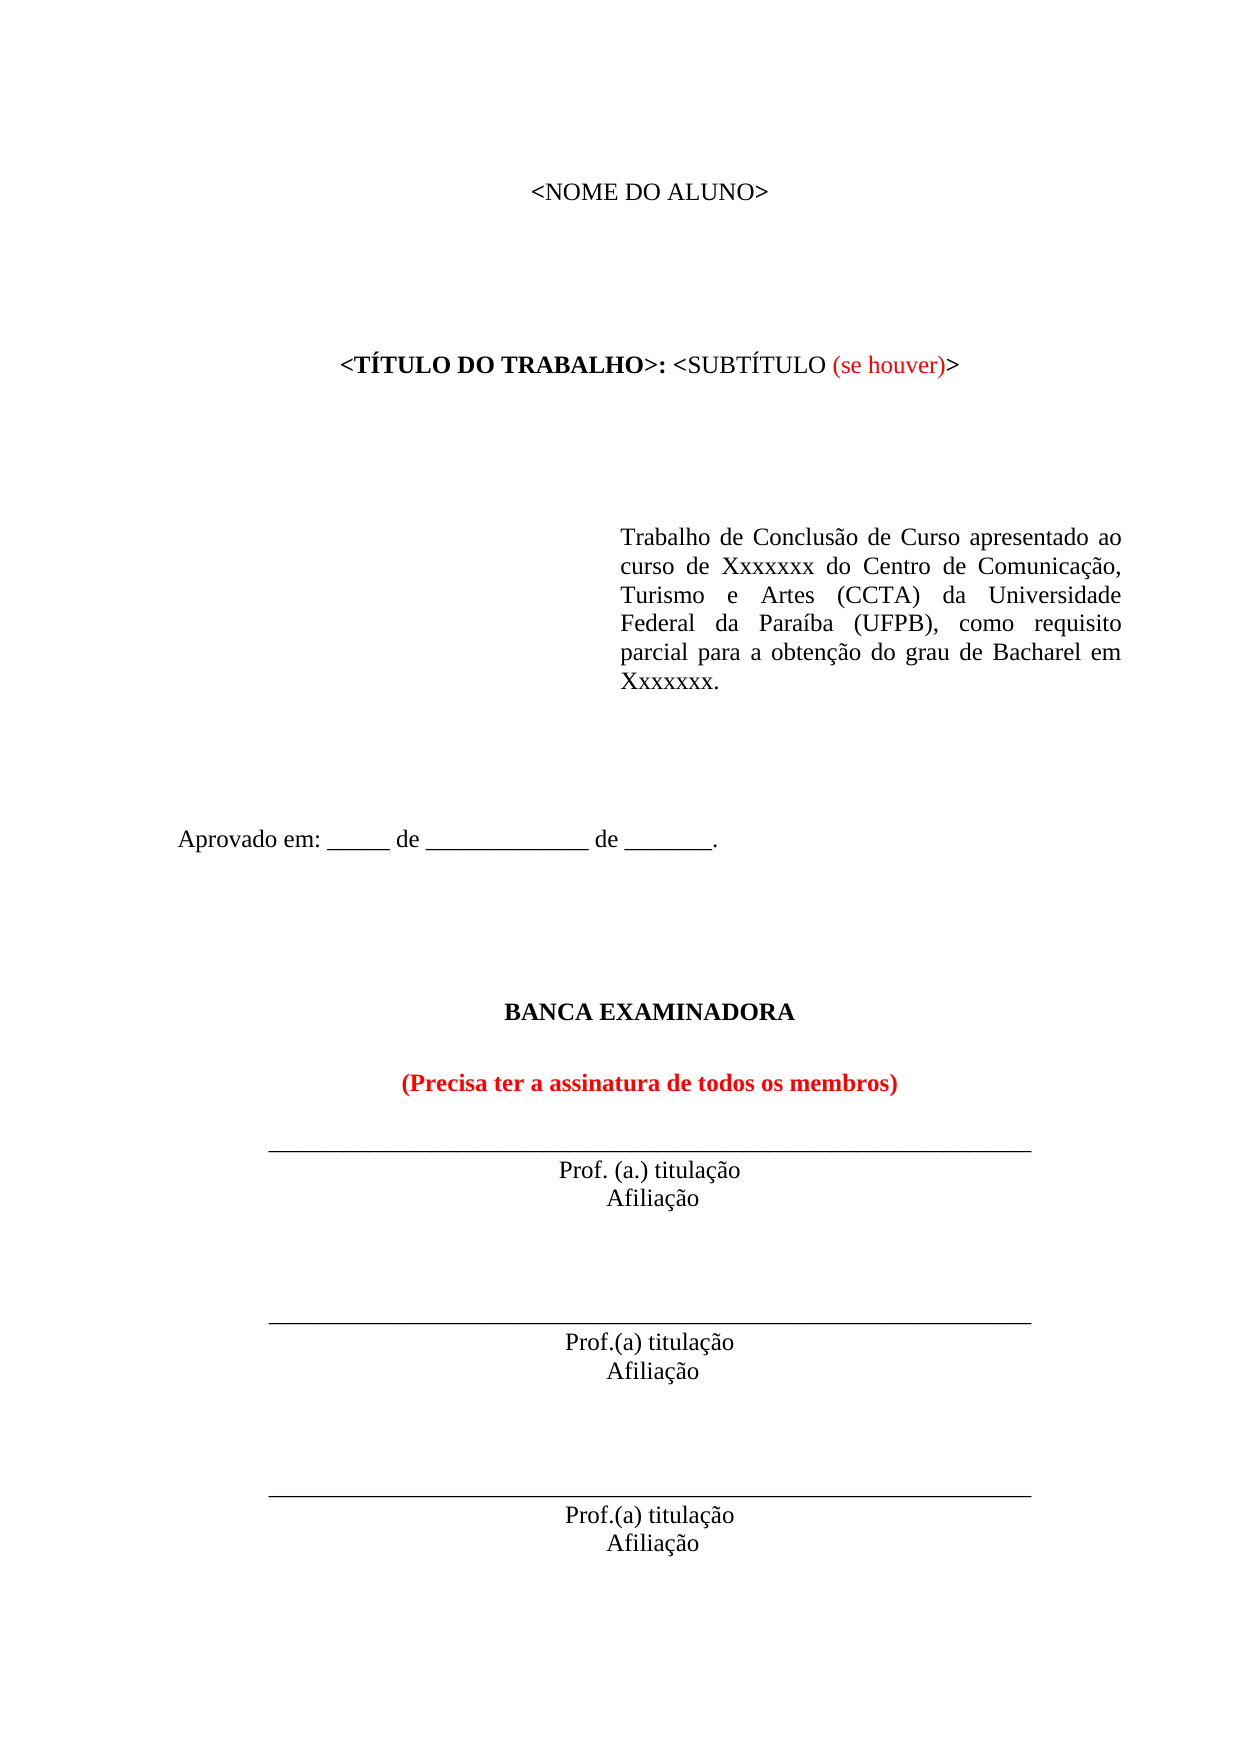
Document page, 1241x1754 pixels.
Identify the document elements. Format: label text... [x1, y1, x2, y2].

text Prof. (a.) titulação [177, 1155, 1122, 1183]
text <NOME DO ALUNO> [177, 177, 1122, 206]
text Afiliação [177, 1183, 1122, 1212]
text Prof.(a) titulação [177, 1327, 1122, 1356]
text Afiliação [177, 1356, 1122, 1385]
text _____________________________________________________________ [177, 1471, 1122, 1500]
text _____________________________________________________________ [177, 1126, 1122, 1155]
text <TÍTULO DO TRABALHO>: <SUBTÍTULO (se houver)> [177, 350, 1122, 378]
text BANCA EXAMINADORA [177, 997, 1122, 1025]
text Trabalho de Conclusão de Curso apresentado ao curso de Xxxxxxx do Centro de Comunicação, Turismo e Artes (CCTA) da Universidade Federal da Paraíba (UFPB), como requisito parcial para a obtenção do grau de Bacharel em Xxxxxxx. [620, 522, 1122, 695]
text (Precisa ter a assinatura de todos os membros) [177, 1068, 1122, 1097]
text Afiliação [177, 1528, 1122, 1557]
text Prof.(a) titulação [177, 1500, 1122, 1528]
text Aprovado em: _____ de _____________ de _______. [177, 824, 1122, 853]
text _____________________________________________________________ [177, 1298, 1122, 1327]
